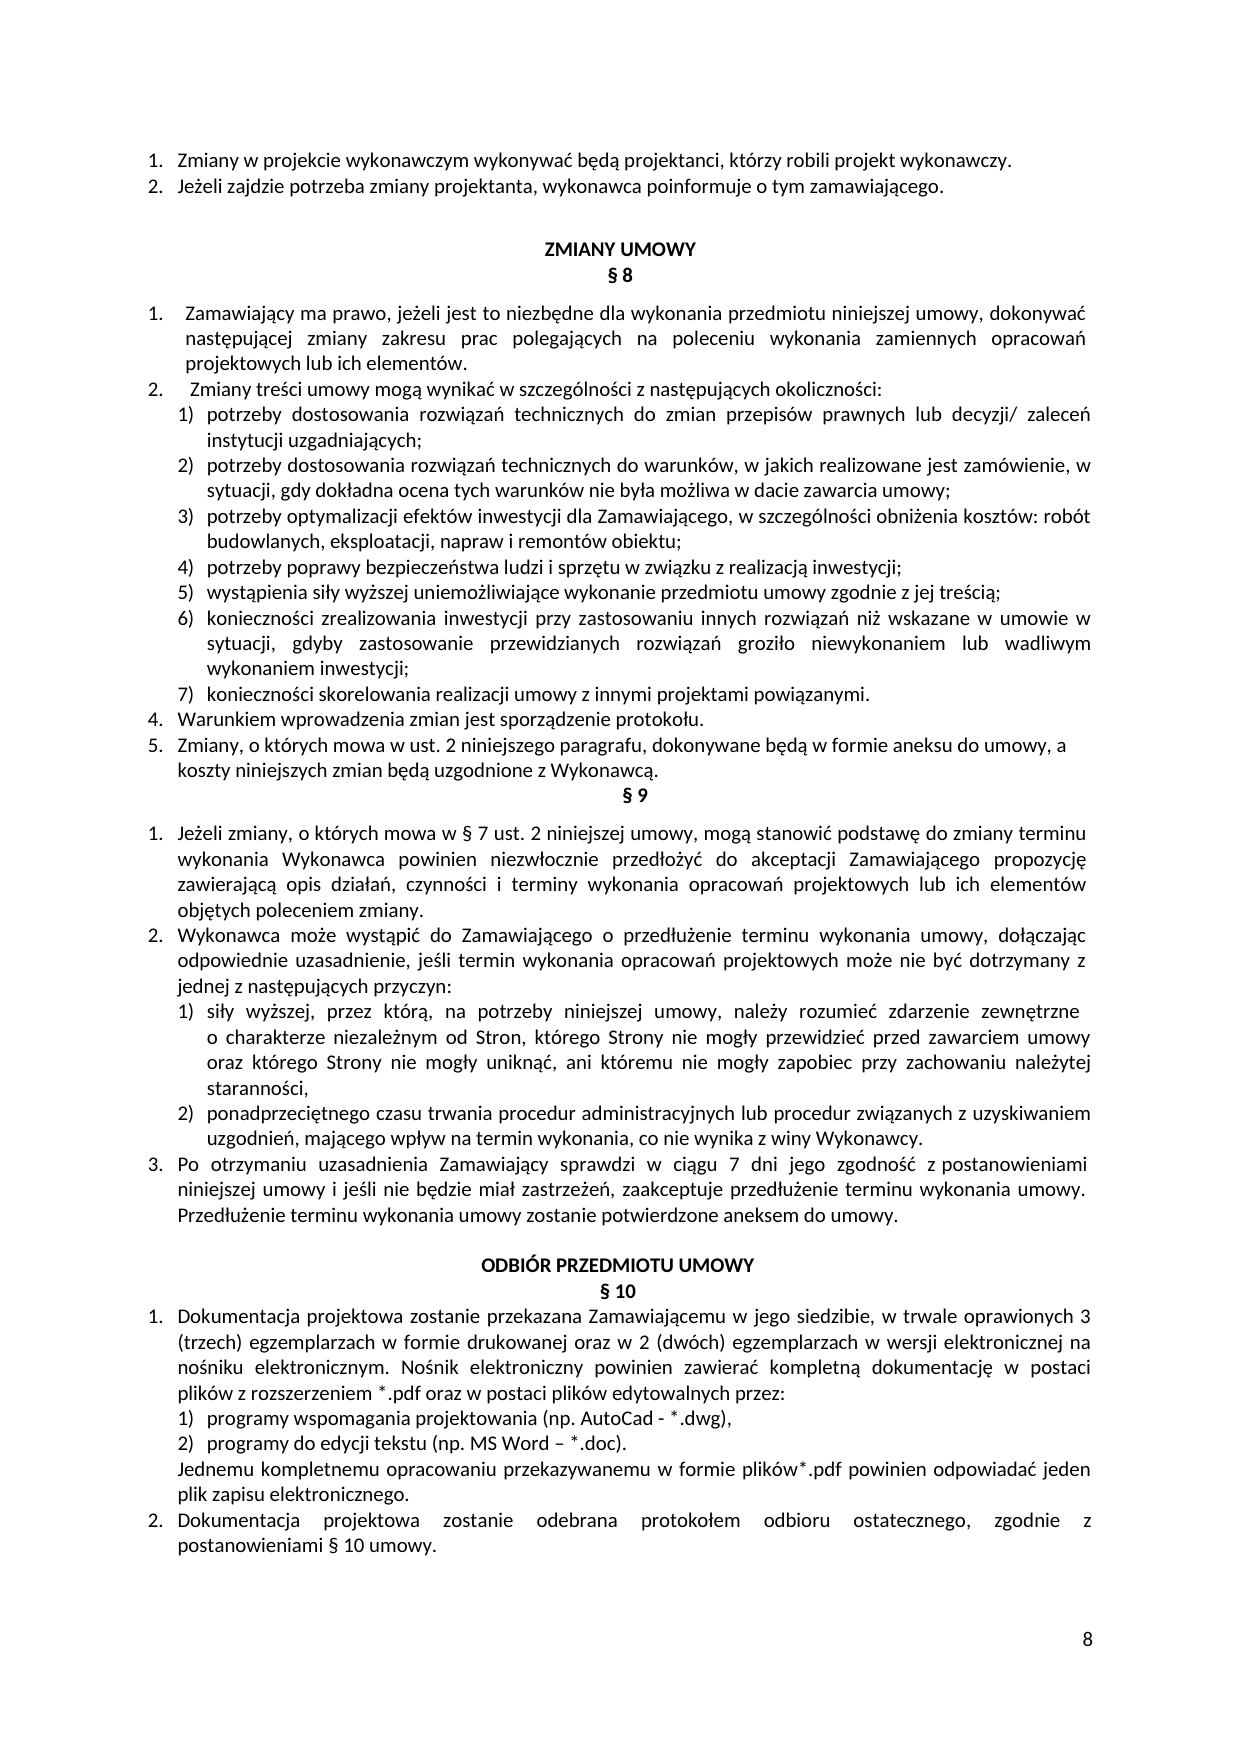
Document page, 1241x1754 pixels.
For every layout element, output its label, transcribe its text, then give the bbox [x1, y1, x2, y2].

list programy do edycji tekstu (np. MS Word – *.doc). [177, 1431, 1092, 1456]
text ZMIANY UMOWY [148, 236, 1093, 262]
list potrzeby dostosowania rozwiązań technicznych do zmian przepisów prawnych lub decyzji/ zaleceń instytucji uzgadniających; [177, 401, 1093, 452]
text ODBIÓR PRZEDMIOTU UMOWY [148, 1253, 1087, 1278]
list potrzeby optymalizacji efektów inwestycji dla Zamawiającego, w szczególności obniżenia kosztów: robót budowlanych, eksploatacji, napraw i remontów obiektu; [177, 503, 1093, 554]
list Zmiany w projekcie wykonawczym wykonywać będą projektanci, którzy robili projekt wykonawczy. [148, 148, 1093, 173]
list Zmiany, o których mowa w ust. 2 niniejszego paragrafu, dokonywane będą w formie aneksu do umowy, a koszty niniejszych zmian będą uzgodnione z Wykonawcą. [148, 732, 1093, 783]
list § 9 [177, 783, 1093, 808]
list siły wyższej, przez którą, na potrzeby niniejszej umowy, należy rozumieć zdarzenie zewnętrzne o charakterze niezależnym od Stron, którego Strony nie mogły przewidzieć przed zawarciem umowy oraz którego Strony nie mogły uniknąć, ani któremu nie mogły zapobiec przy zachowaniu należytej staranności, [177, 998, 1093, 1100]
list potrzeby dostosowania rozwiązań technicznych do warunków, w jakich realizowane jest zamówienie, w sytuacji, gdy dokładna ocena tych warunków nie była możliwa w dacie zawarcia umowy; [177, 452, 1093, 503]
list potrzeby poprawy bezpieczeństwa ludzi i sprzętu w związku z realizacją inwestycji; [177, 554, 1093, 579]
list Jeżeli zmiany, o których mowa w § 7 ust. 2 niniejszej umowy, mogą stanowić podstawę do zmiany terminu wykonania Wykonawca powinien niezwłocznie przedłożyć do akceptacji Zamawiającego propozycję zawierającą opis działań, czynności i terminy wykonania opracowań projektowych lub ich elementów objętych poleceniem zmiany. [148, 821, 1087, 922]
list ponadprzeciętnego czasu trwania procedur administracyjnych lub procedur związanych z uzyskiwaniem uzgodnień, mającego wpływ na termin wykonania, co nie wynika z winy Wykonawcy. [177, 1100, 1093, 1151]
list konieczności zrealizowania inwestycji przy zastosowaniu innych rozwiązań niż wskazane w umowie w sytuacji, gdyby zastosowanie przewidzianych rozwiązań groziło niewykonaniem lub wadliwym wykonaniem inwestycji; [177, 605, 1093, 681]
text Jednemu kompletnemu opracowaniu przekazywanemu w formie plików*.pdf powinien odpowiadać jeden plik zapisu elektronicznego. [177, 1456, 1093, 1507]
list wystąpienia siły wyższej uniemożliwiające wykonanie przedmiotu umowy zgodnie z jej treścią; [177, 579, 1093, 605]
list Zamawiający ma prawo, jeżeli jest to niezbędne dla wykonania przedmiotu niniejszej umowy, dokonywać następującej zmiany zakresu prac polegających na poleceniu wykonania zamiennych opracowań projektowych lub ich elementów. [148, 300, 1087, 376]
list Wykonawca może wystąpić do Zamawiającego o przedłużenie terminu wykonania umowy, dołączając odpowiednie uzasadnienie, jeśli termin wykonania opracowań projektowych może nie być dotrzymany z jednej z następujących przyczyn: [148, 922, 1087, 998]
text § 10 [148, 1278, 1087, 1303]
text 3. Po otrzymaniu uzasadnienia Zamawiający sprawdzi w ciągu 7 dni jego zgodność z postanowieniami niniejszej umowy i jeśli nie będzie miał zastrzeżeń, zaakceptuje przedłużenie terminu wykonania umowy. Przedłużenie terminu wykonania umowy zostanie potwierdzone aneksem do umowy. [148, 1151, 1087, 1227]
list Jeżeli zajdzie potrzeba zmiany projektanta, wykonawca poinformuje o tym zamawiającego. [148, 173, 1093, 198]
list Zmiany treści umowy mogą wynikać w szczególności z następujących okoliczności: [148, 376, 1087, 401]
list Warunkiem wprowadzenia zmian jest sporządzenie protokołu. [148, 706, 1093, 732]
list Dokumentacja projektowa zostanie przekazana Zamawiającemu w jego siedzibie, w trwale oprawionych 3 (trzech) egzemplarzach w formie drukowanej oraz w 2 (dwóch) egzemplarzach w wersji elektronicznej na nośniku elektronicznym. Nośnik elektroniczny powinien zawierać kompletną dokumentację w postaci plików z rozszerzeniem *.pdf oraz w postaci plików edytowalnych przez: [148, 1303, 1093, 1405]
list programy wspomagania projektowania (np. AutoCad - *.dwg), [177, 1405, 1092, 1431]
list Dokumentacja projektowa zostanie odebrana protokołem odbioru ostatecznego, zgodnie z postanowieniami § 10 umowy. [148, 1507, 1093, 1558]
list konieczności skorelowania realizacji umowy z innymi projektami powiązanymi. [177, 681, 1093, 706]
text § 8 [148, 262, 1093, 287]
